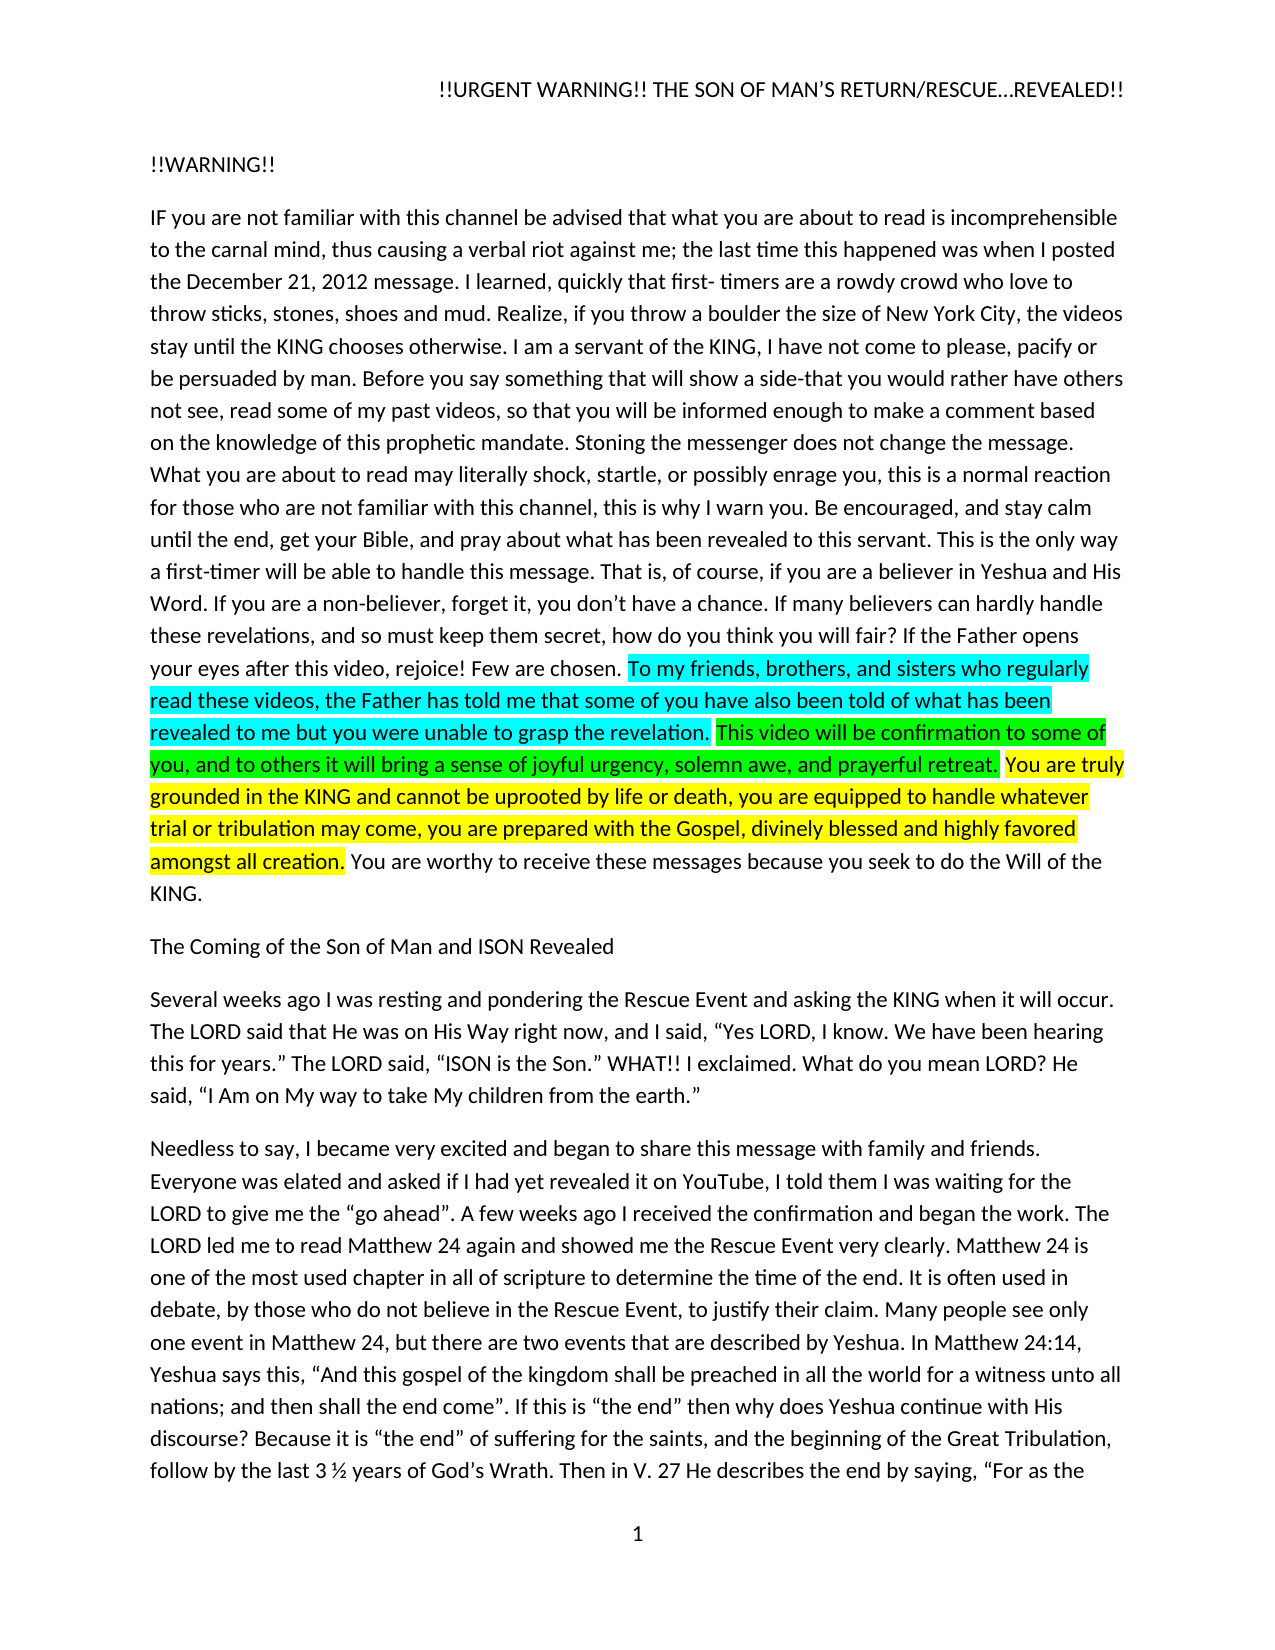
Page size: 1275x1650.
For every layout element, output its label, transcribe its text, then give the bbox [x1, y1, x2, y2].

text !!WARNING!! [150, 150, 1125, 178]
text The Coming of the Son of Man and ISON Revealed [150, 932, 1125, 960]
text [150, 1134, 1125, 1484]
text Several weeks ago I was resting and pondering the Rescue Event and asking the KING when it will occur. The LORD said that He was on His Way right now, and I said, “Yes LORD, I know. We have been hearing this for years.” The LORD said, “ISON is the Son.” WHAT!! I exclaimed. What do you mean LORD? He said, “I Am on My way to take My children from the earth.” [150, 985, 1125, 1109]
text IF you are not familiar with this channel be advised that what you are about to read is incomprehensible to the carnal mind, thus causing a verbal riot against me; the last time this happened was when I posted the December 21, 2012 message. I learned, quickly that first- timers are a rowdy crowd who love to throw sticks, stones, shoes and mud. Realize, if you throw a boulder the size of New York City, the videos stay until the KING chooses otherwise. I am a servant of the KING, I have not come to please, pacify or be persuaded by man. Before you say something that will show a side-that you would rather have others not see, read some of my past videos, so that you will be informed enough to make a comment based on the knowledge of this prophetic mandate. Stoning the messenger does not change the message. What you are about to read may literally shock, startle, or possibly enrage you, this is a normal reaction for those who are not familiar with this channel, this is why I warn you. Be encouraged, and stay calm until the end, get your Bible, and pray about what has been revealed to this servant. This is the only way a first-timer will be able to handle this message. That is, of course, if you are a believer in Yeshua and His Word. If you are a non-believer, forget it, you don’t have a chance. If many believers can hardly handle these revelations, and so must keep them secret, how do you think you will fair? If the Father opens your eyes after this video, rejoice! Few are chosen. To my friends, brothers, and sisters who regularly read these videos, the Father has told me that some of you have also been told of what has been revealed to me but you were unable to grasp the revelation. This video will be confirmation to some of you, and to others it will bring a sense of joyful urgency, solemn awe, and prayerful retreat. You are truly grounded in the KING and cannot be uprooted by life or death, you are equipped to handle whatever trial or tribulation may come, you are prepared with the Gospel, divinely blessed and highly favored amongst all creation. You are worthy to receive these messages because you seek to do the Will of the KING. [150, 203, 1125, 907]
